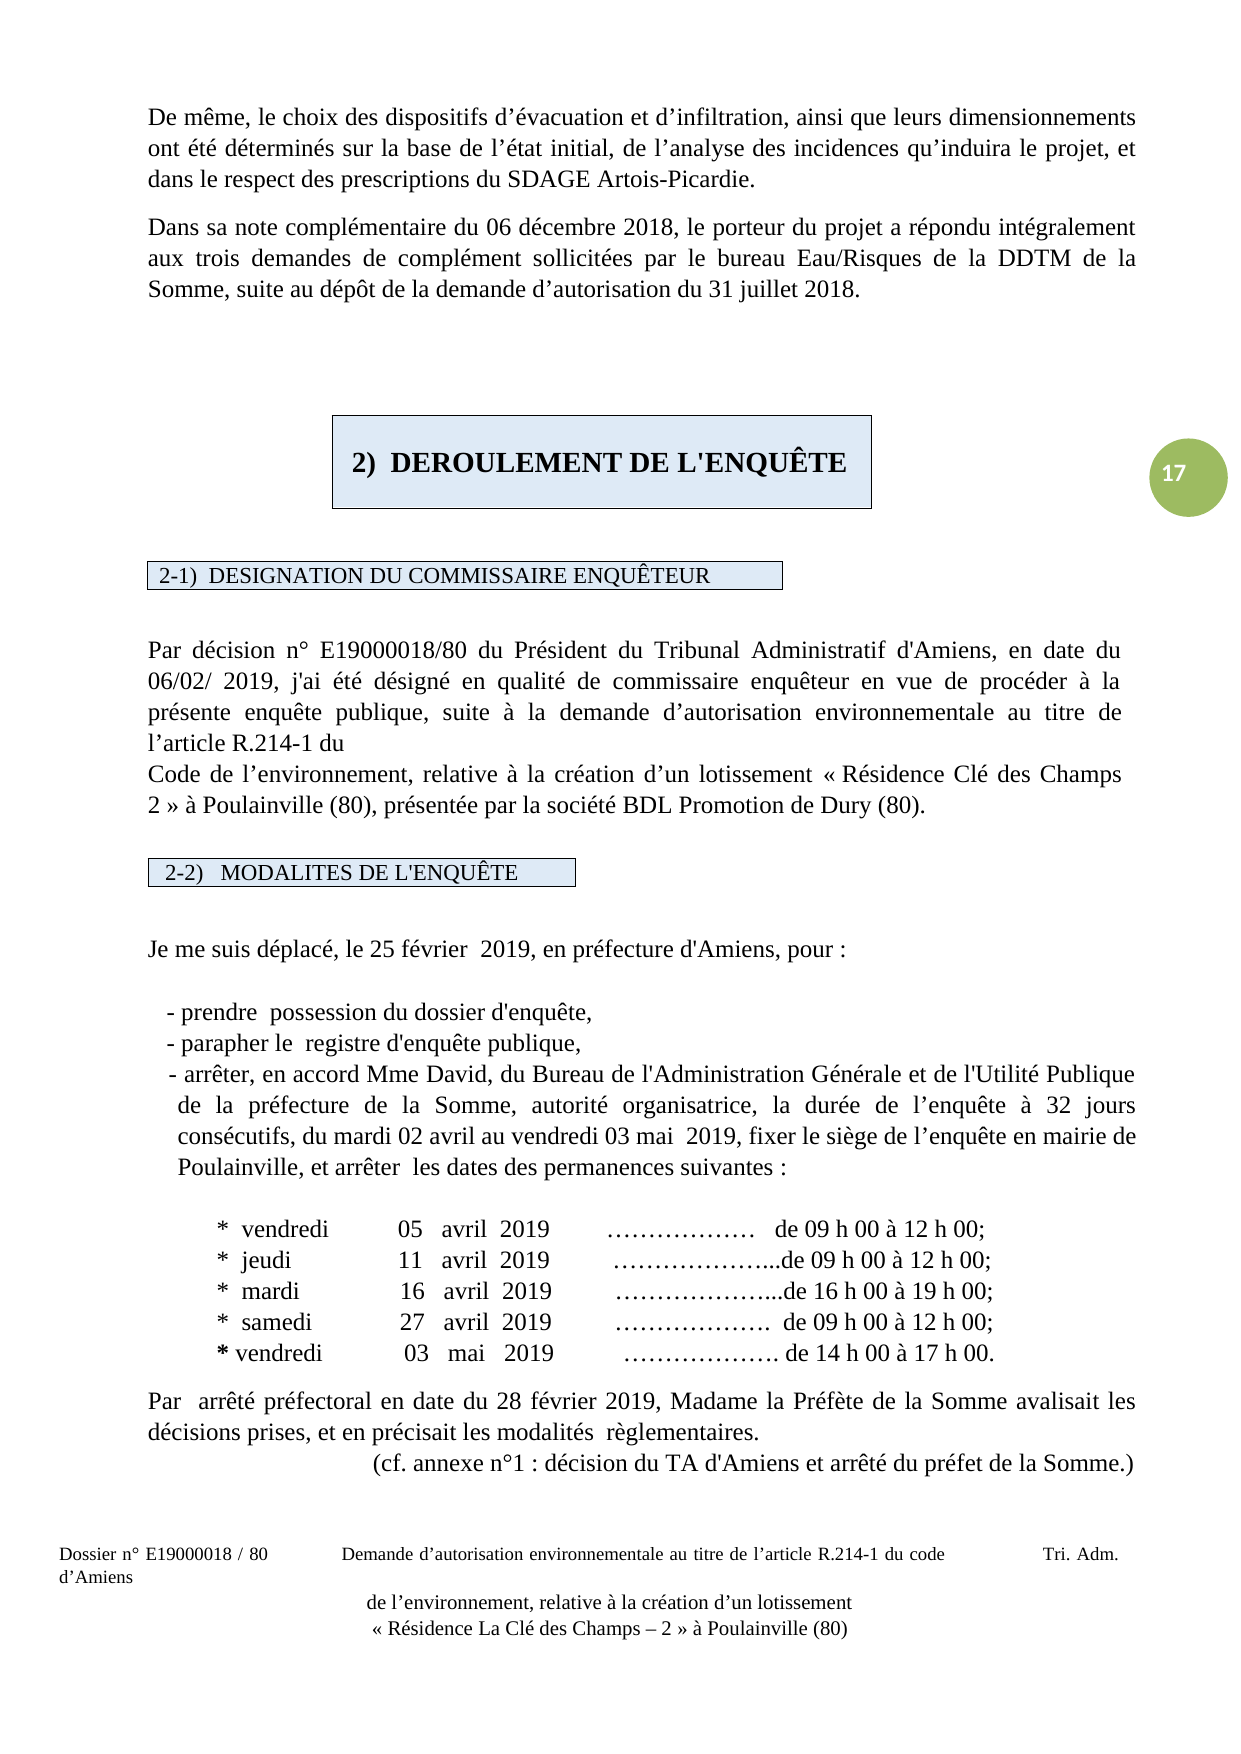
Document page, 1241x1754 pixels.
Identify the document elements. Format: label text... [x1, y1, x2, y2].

text Par décision n° E19000018/80 du Président du Tribunal Administratif d'Amiens, en date du 06/02/ 2019, j'ai été désigné en qualité de commissaire enquêteur en vue de procéder à la présente enquête publique, suite à la demande d’autorisation environnementale au titre de l’article R.214-1 du [148, 635, 1122, 757]
text - parapher le registre d'enquête publique, [148, 1028, 1137, 1056]
text - prendre possession du dossier d'enquête, [148, 997, 1137, 1025]
text Dossier n° E19000018 / 80 Demande d’autorisation environnementale au titre de l’article R.214-1 du code Tri. Adm. d’Amiens [59, 1543, 1122, 1588]
text Dans sa note complémentaire du 06 décembre 2018, le porteur du projet a répondu intégralement aux trois demandes de complément sollicitées par le bureau Eau/Risques de la DDTM de la Somme, suite au dépôt de la demande d’autorisation du 31 juillet 2018. [148, 212, 1137, 302]
text (cf. annexe n°1 : décision du TA d'Amiens et arrêté du préfet de la Somme.) [148, 1448, 1137, 1477]
text Je me suis déplacé, le 25 février 2019, en préfecture d'Amiens, pour : [148, 934, 1137, 963]
text * samedi 27 avril 2019 ………………. de 09 h 00 à 12 h 00; [148, 1307, 1137, 1336]
text * mardi 16 avril 2019 ………………...de 16 h 00 à 19 h 00; [148, 1276, 1137, 1305]
text De même, le choix des dispositifs d’évacuation et d’infiltration, ainsi que leurs dimensionnements ont été déterminés sur la base de l’état initial, de l’analyse des incidences qu’induira le projet, et dans le respect des prescriptions du SDAGE Artois-Picardie. [148, 102, 1137, 193]
text - arrêter, en accord Mme David, du Bureau de l'Administration Générale et de l'Utilité Publique de la préfecture de la Somme, autorité organisatrice, la durée de l’enquête à 32 jours consécutifs, du mardi 02 avril au vendredi 03 mai 2019, fixer le siège de l’enquête en mairie de Poulainville, et arrêter les dates des permanences suivantes : [148, 1059, 1137, 1181]
text * jeudi 11 avril 2019 ………………...de 09 h 00 à 12 h 00; [148, 1245, 1137, 1274]
text Par arrêté préfectoral en date du 28 février 2019, Madame la Préfète de la Somme avalisait les décisions prises, et en précisait les modalités règlementaires. [148, 1386, 1137, 1446]
table_header 2) DEROULEMENT DE L'ENQUÊTE [333, 416, 871, 507]
table_header 2-2) MODALITES DE L'ENQUÊTE [149, 859, 575, 886]
text Code de l’environnement, relative à la création d’un lotissement « Résidence Clé des Champs 2 » à Poulainville (80), présentée par la société BDL Promotion de Dury (80). [148, 759, 1122, 819]
text * vendredi 05 avril 2019 ……………… de 09 h 00 à 12 h 00; [148, 1214, 1137, 1243]
text de l’environnement, relative à la création d’un lotissement [148, 1590, 1137, 1614]
text « Résidence La Clé des Champs – 2 » à Poulainville (80) [148, 1616, 1167, 1640]
table_header 2-1) DESIGNATION DU COMMISSAIRE ENQUÊTEUR [148, 562, 782, 589]
text * vendredi 03 mai 2019 ………………. de 14 h 00 à 17 h 00. [148, 1338, 1137, 1367]
